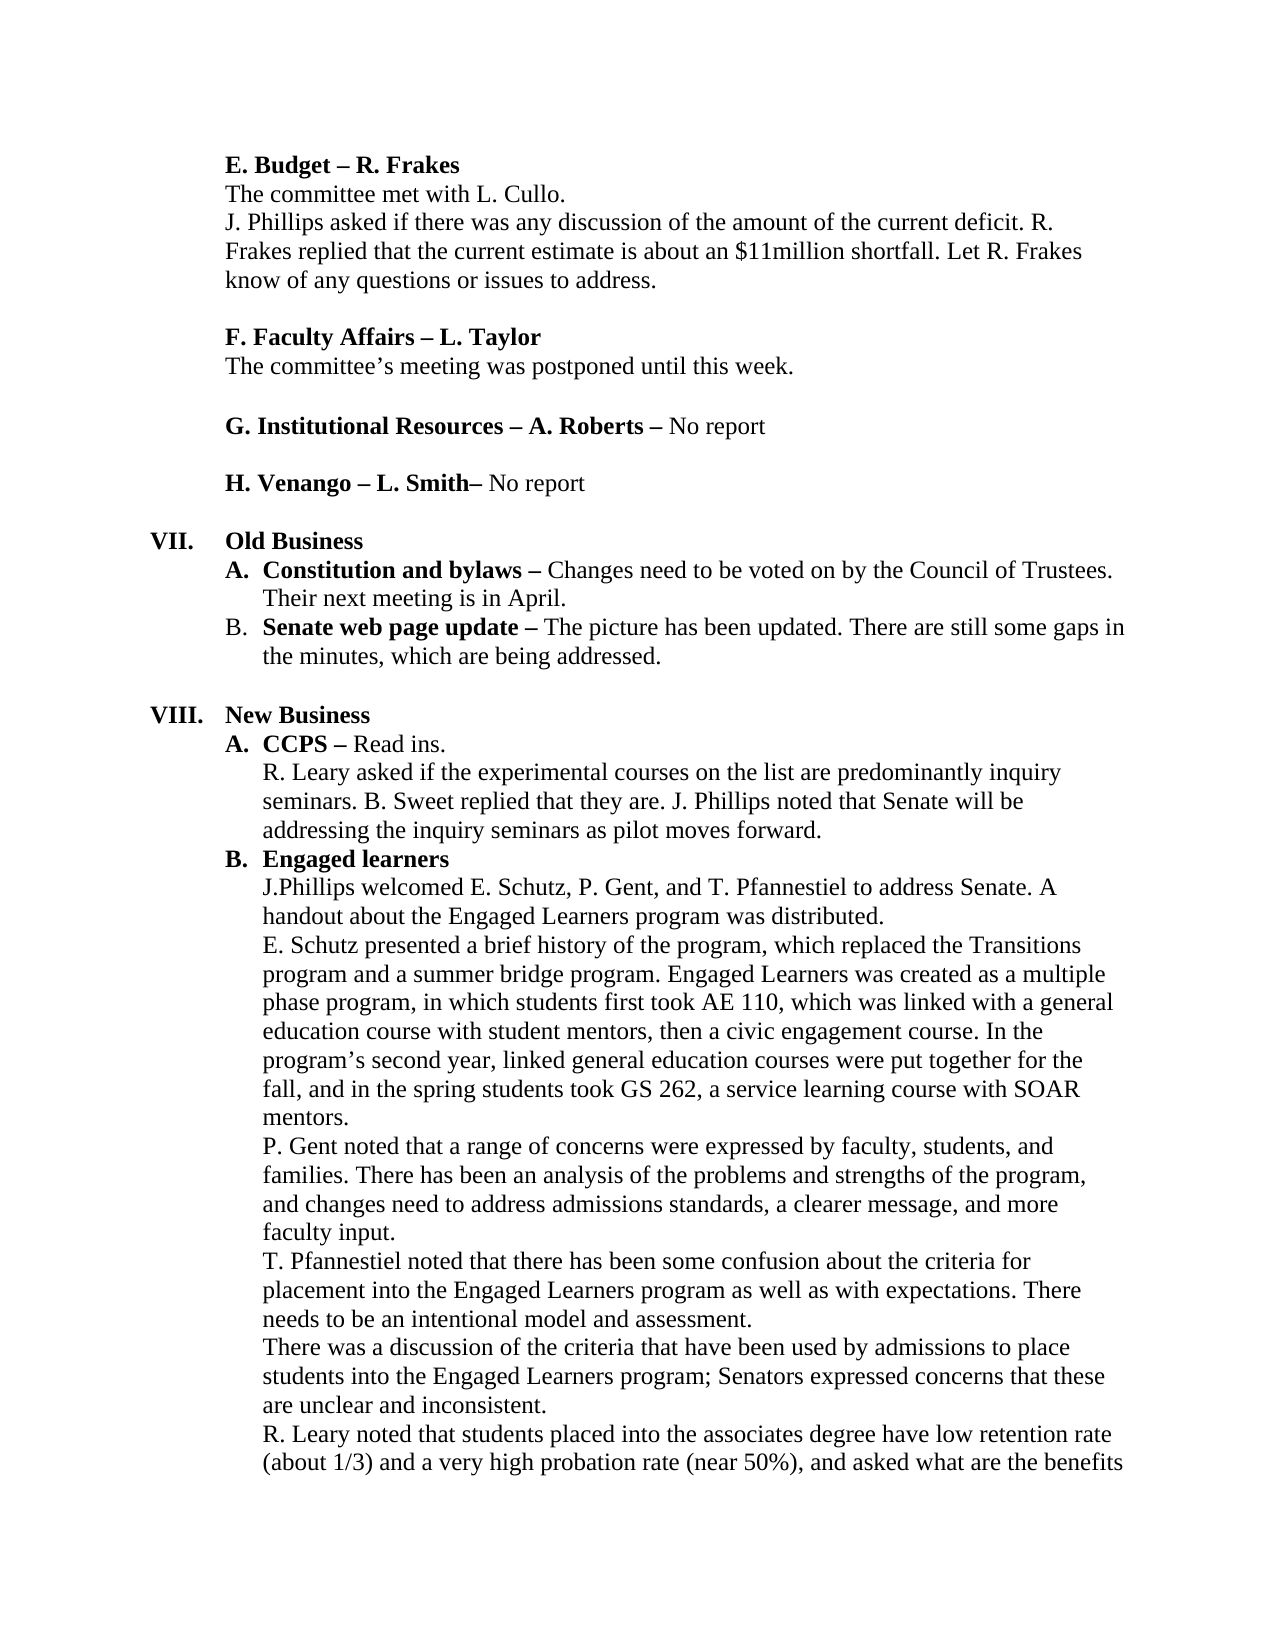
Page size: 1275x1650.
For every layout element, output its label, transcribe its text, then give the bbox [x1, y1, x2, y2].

list P. Gent noted that a range of concerns were expressed by faculty, students, and families. There has been an analysis of the problems and strengths of the program, and changes need to address admissions standards, a clearer message, and more faculty input. [262, 1131, 1125, 1246]
list Venango – L. Smith– No report [75, 468, 1125, 497]
list Institutional Resources – A. Roberts – No report [75, 411, 1125, 440]
list New Business [150, 700, 1125, 729]
list Old Business [150, 526, 1125, 555]
list The committee met with L. Cullo. [225, 179, 1125, 207]
list R. Leary asked if the experimental courses on the list are predominantly inquiry seminars. B. Sweet replied that they are. J. Phillips noted that Senate will be addressing the inquiry seminars as pilot moves forward. [262, 757, 1125, 844]
list Engaged learners [225, 844, 1125, 872]
list J. Phillips asked if there was any discussion of the amount of the current deficit. R. Frakes replied that the current estimate is about an $11million shortfall. Let R. Frakes know of any questions or issues to address. [225, 207, 1125, 294]
list E. Schutz presented a brief history of the program, which replaced the Transitions program and a summer bridge program. Engaged Learners was created as a multiple phase program, in which students first took AE 110, which was linked with a general education course with student mentors, then a civic engagement course. In the program’s second year, linked general education courses were put together for the fall, and in the spring students took GS 262, a service learning course with SOAR mentors. [262, 930, 1125, 1131]
list The committee’s meeting was postponed until this week. [225, 351, 1125, 380]
list CCPS – Read ins. [225, 729, 1125, 757]
list T. Pfannestiel noted that there has been some confusion about the criteria for placement into the Engaged Learners program as well as with expectations. There needs to be an intentional model and assessment. [262, 1246, 1125, 1332]
list Faculty Affairs – L. Taylor [75, 322, 1125, 351]
list There was a discussion of the criteria that have been used by admissions to place students into the Engaged Learners program; Senators expressed concerns that these are unclear and inconsistent. [262, 1332, 1125, 1419]
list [262, 1419, 1125, 1476]
list J.Phillips welcomed E. Schutz, P. Gent, and T. Pfannestiel to address Senate. A handout about the Engaged Learners program was distributed. [262, 872, 1125, 930]
list Budget – R. Frakes [75, 150, 1125, 179]
list Constitution and bylaws – Changes need to be voted on by the Council of Trustees. Their next meeting is in April. [225, 555, 1125, 612]
list Senate web page update – The picture has been updated. There are still some gaps in the minutes, which are being addressed. [225, 612, 1125, 670]
